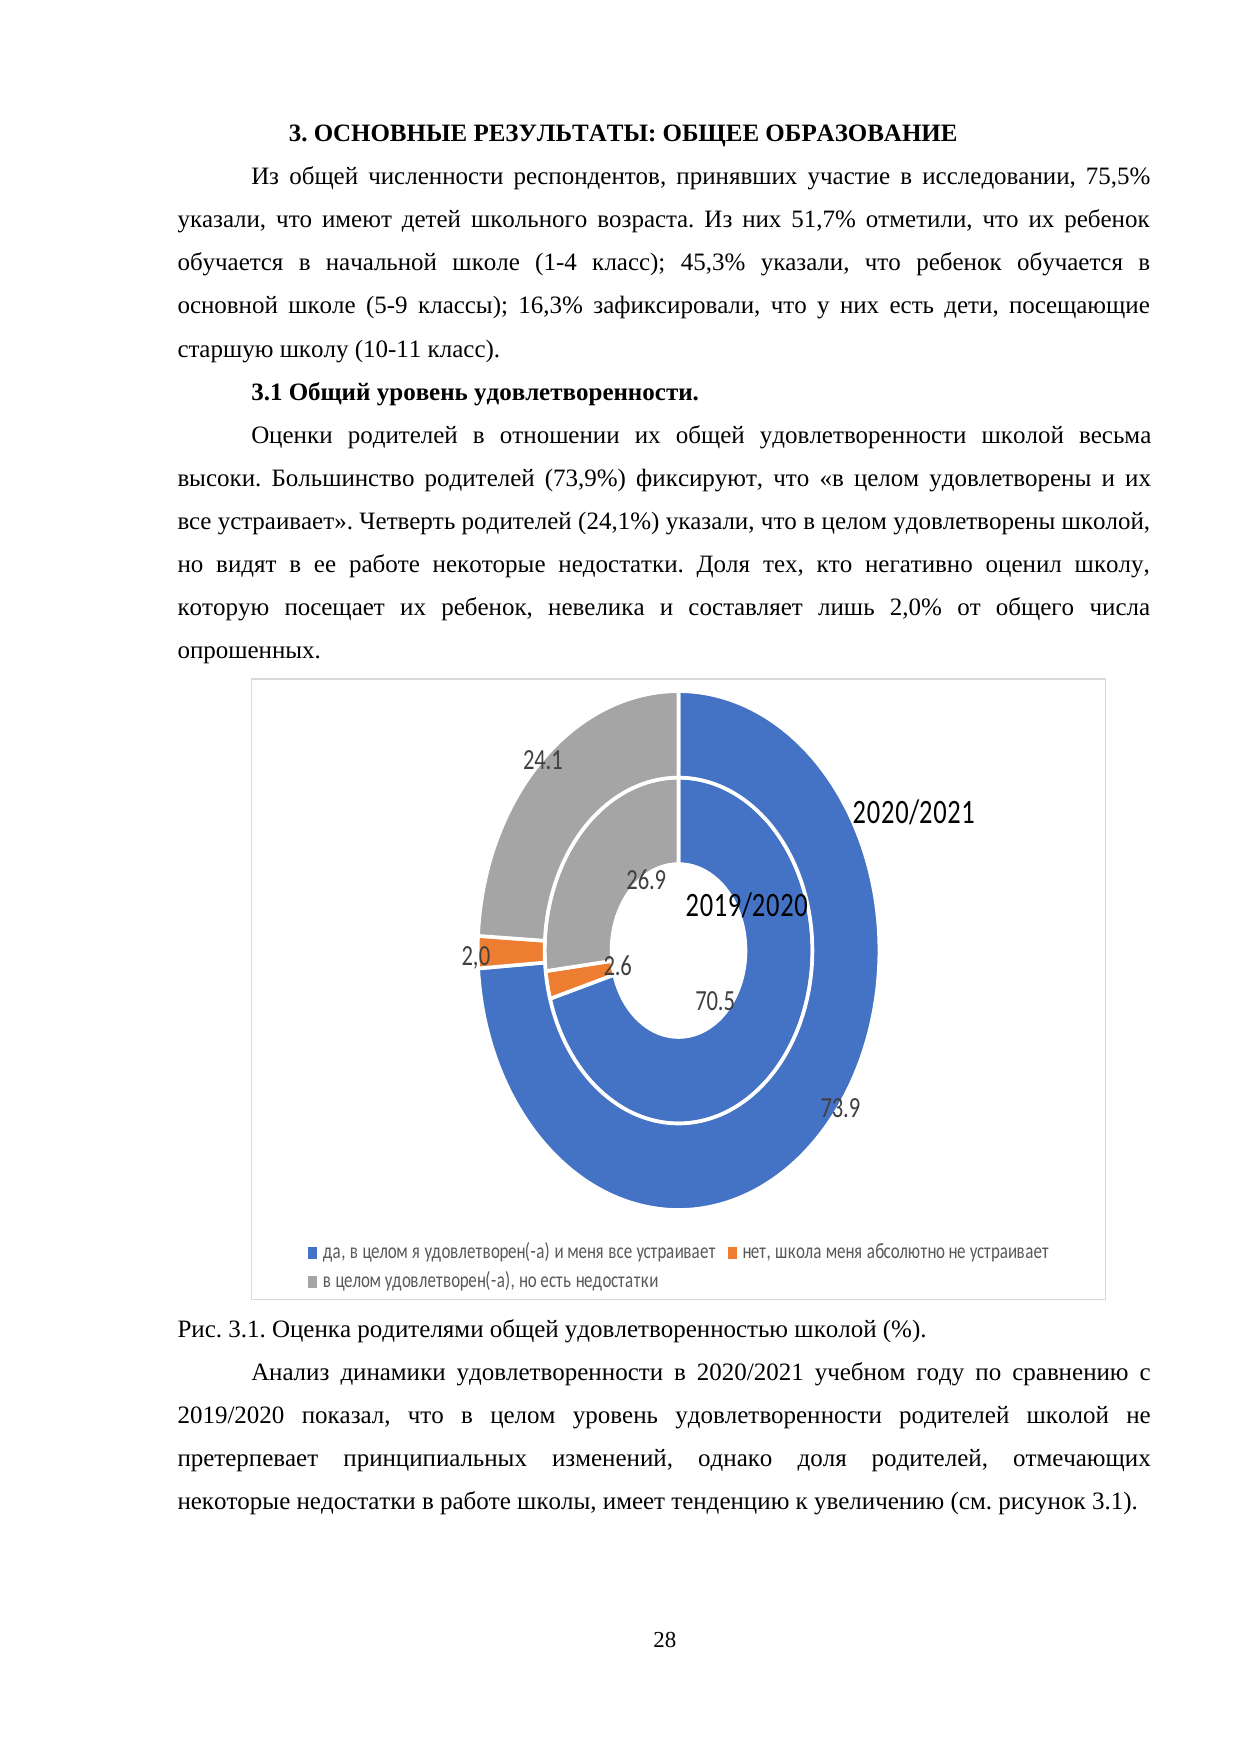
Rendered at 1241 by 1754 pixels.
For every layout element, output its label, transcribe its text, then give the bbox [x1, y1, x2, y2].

list Рис. 3.1. Оценка родителями общей удовлетворенностью школой (%). [177, 1314, 1152, 1343]
list Оценки родителей в отношении их общей удовлетворенности школой весьма высоки. Большинство родителей (73,9%) фиксируют, что «в целом удовлетворены и их все устраивает». Четверть родителей (24,1%) указали, что в целом удовлетворены школой, но видят в ее работе некоторые недостатки. Доля тех, кто негативно оценил школу, которую посещает их ребенок, невелика и составляет лишь 2,0% от общего числа опрошенных. [177, 420, 1152, 664]
list Из общей численности респондентов, принявших участие в исследовании, 75,5% указали, что имеют детей школьного возраста. Из них 51,7% отметили, что их ребенок обучается в начальной школе (1-4 класс); 45,3% указали, что ребенок обучается в основной школе (5-9 классы); 16,3% зафиксировали, что у них есть дети, посещающие старшую школу (10-11 класс). [177, 161, 1152, 362]
list 3.1 Общий уровень удовлетворенности. [177, 377, 1152, 406]
list 3. ОСНОВНЫЕ РЕЗУЛЬТАТЫ: ОБЩЕЕ ОБРАЗОВАНИЕ [288, 118, 1152, 147]
list Анализ динамики удовлетворенности в 2020/2021 учебном году по сравнению с 2019/2020 показал, что в целом уровень удовлетворенности родителей школой не претерпевает принципиальных изменений, однако доля родителей, отмечающих некоторые недостатки в работе школы, имеет тенденцию к увеличению (см. рисунок 3.1). [177, 1357, 1152, 1515]
